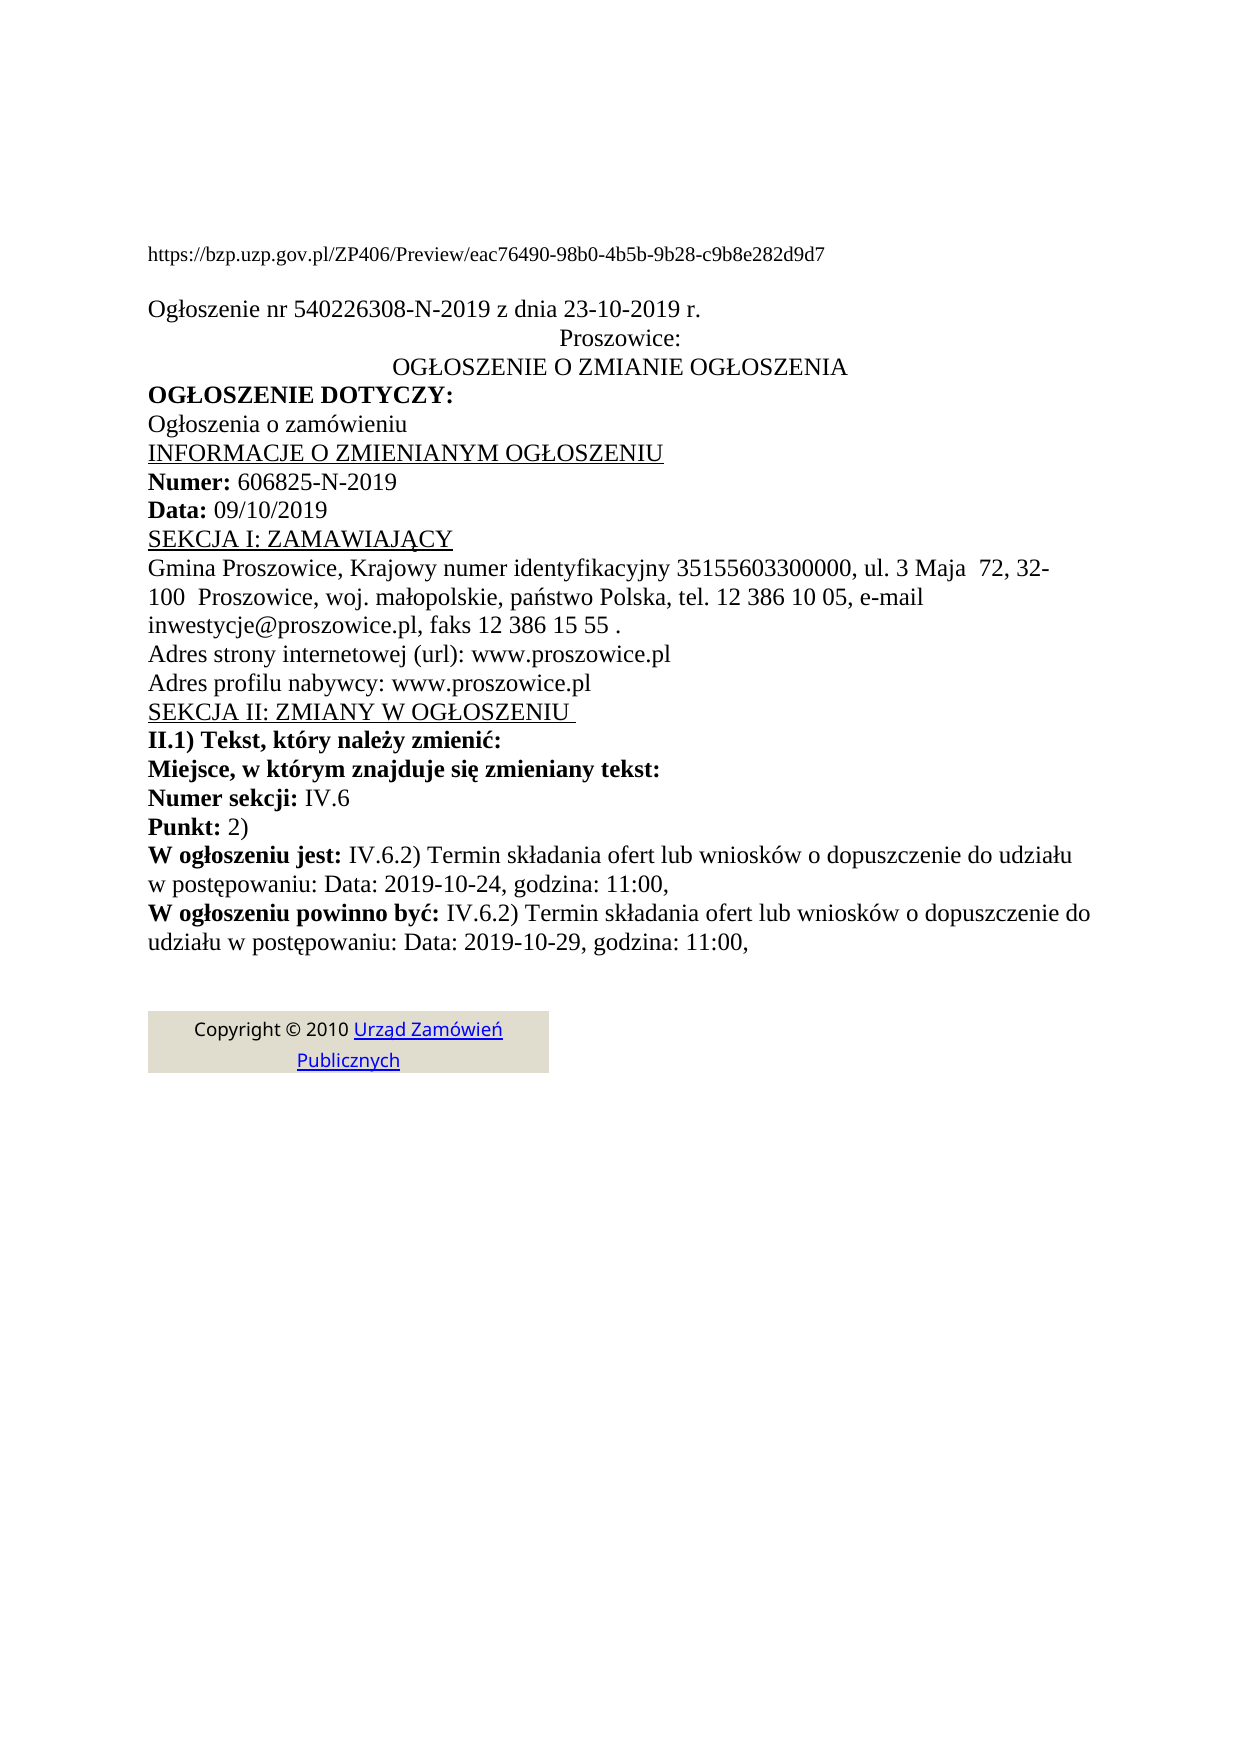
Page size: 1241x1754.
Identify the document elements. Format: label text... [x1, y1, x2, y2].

text https://bzp.uzp.gov.pl/ZP406/Preview/eac76490-98b0-4b5b-9b28-c9b8e282d9d7 [148, 241, 1092, 266]
text Numer: 606825-N-2019 Data: 09/10/2019 [148, 467, 1092, 524]
text II.1) Tekst, który należy zmienić: [148, 726, 1092, 754]
text Ogłoszenia o zamówieniu [148, 409, 1092, 438]
text SEKCJA II: ZMIANY W OGŁOSZENIU [148, 697, 1092, 726]
text Proszowice: OGŁOSZENIE O ZMIANIE OGŁOSZENIA [148, 323, 1092, 381]
text Miejsce, w którym znajduje się zmieniany tekst: Numer sekcji: IV.6 Punkt: 2) W ogłoszeniu jest: IV.6.2) Termin składania ofert lub wniosków o dopuszczenie do udziału w postępowaniu: Data: 2019-10-24, godzina: 11:00, W ogłoszeniu powinno być: IV.6.2) Termin składania ofert lub wniosków o dopuszczenie do udziału w postępowaniu: Data: 2019-10-29, godzina: 11:00, [148, 754, 1092, 956]
text Gmina Proszowice, Krajowy numer identyfikacyjny 35155603300000, ul. 3 Maja 72, 32-100 Proszowice, woj. małopolskie, państwo Polska, tel. 12 386 10 05, e-mail inwestycje@proszowice.pl, faks 12 386 15 55 . Adres strony internetowej (url): www.proszowice.pl Adres profilu nabywcy: www.proszowice.pl [148, 553, 1092, 697]
text OGŁOSZENIE DOTYCZY: [148, 381, 1092, 409]
text INFORMACJE O ZMIENIANYM OGŁOSZENIU [148, 438, 1092, 467]
text SEKCJA I: ZAMAWIAJĄCY [148, 524, 1092, 553]
text Ogłoszenie nr 540226308-N-2019 z dnia 23-10-2019 r. [148, 294, 1092, 323]
